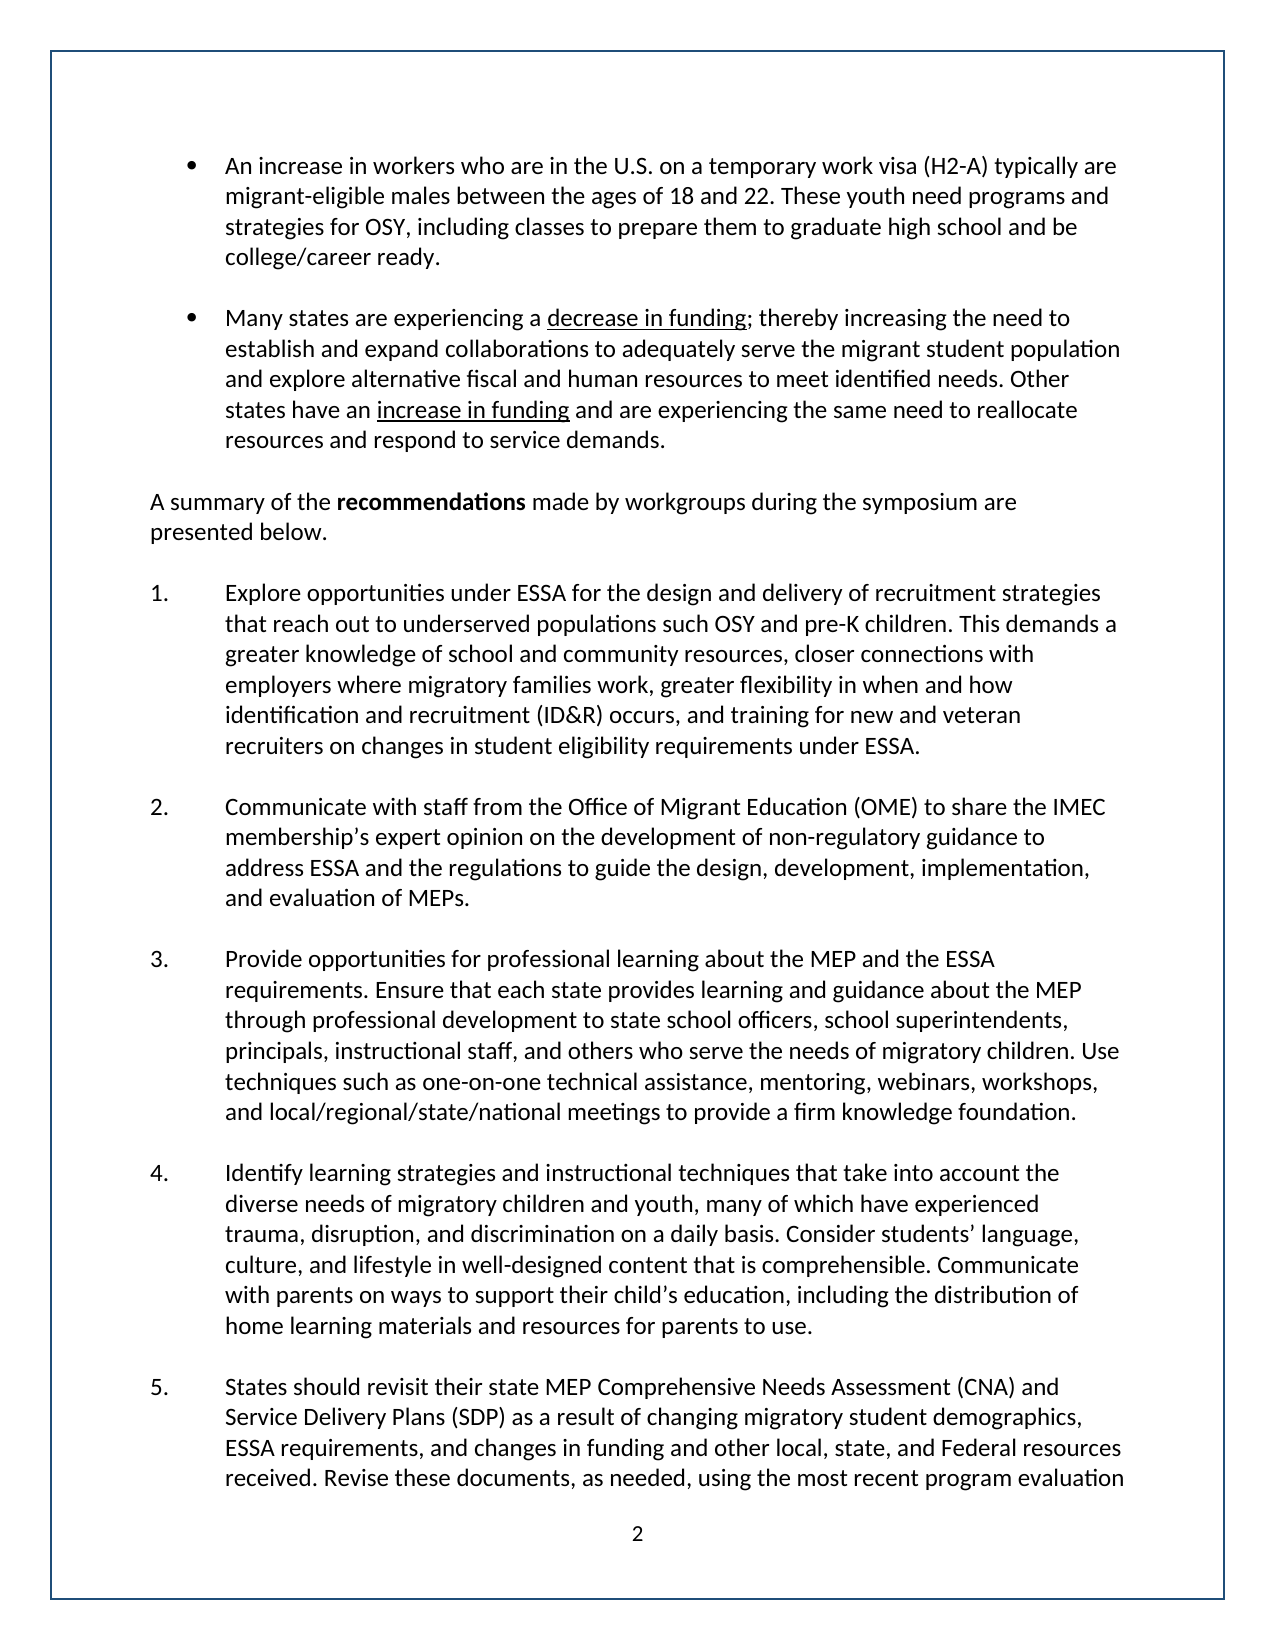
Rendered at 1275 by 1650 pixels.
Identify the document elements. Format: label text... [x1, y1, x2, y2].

list An increase in workers who are in the U.S. on a temporary work visa (H2-A) typically are migrant-eligible males between the ages of 18 and 22. These youth need programs and strategies for OSY, including classes to prepare them to graduate high school and be college/career ready. [187, 150, 1125, 272]
text 1. Explore opportunities under ESSA for the design and delivery of recruitment strategies that reach out to underserved populations such OSY and pre-K children. This demands a greater knowledge of school and community resources, closer connections with employers where migratory families work, greater flexibility in when and how identification and recruitment (ID&R) occurs, and training for new and veteran recruiters on changes in student eligibility requirements under ESSA. [150, 577, 1125, 760]
text 3. Provide opportunities for professional learning about the MEP and the ESSA requirements. Ensure that each state provides learning and guidance about the MEP through professional development to state school officers, school superintendents, principals, instructional staff, and others who serve the needs of migratory children. Use techniques such as one-on-one technical assistance, mentoring, webinars, workshops, and local/regional/state/national meetings to provide a firm knowledge foundation. [150, 943, 1125, 1127]
text A summary of the recommendations made by workgroups during the symposium are presented below. [150, 486, 1125, 547]
text 2. Communicate with staff from the Office of Migrant Education (OME) to share the IMEC membership’s expert opinion on the development of non-regulatory guidance to address ESSA and the regulations to guide the design, development, implementation, and evaluation of MEPs. [150, 791, 1125, 913]
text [150, 1371, 1125, 1493]
text 4. Identify learning strategies and instructional techniques that take into account the diverse needs of migratory children and youth, many of which have experienced trauma, disruption, and discrimination on a daily basis. Consider students’ language, culture, and lifestyle in well-designed content that is comprehensible. Communicate with parents on ways to support their child’s education, including the distribution of home learning materials and resources for parents to use. [150, 1157, 1125, 1340]
list Many states are experiencing a decrease in funding; thereby increasing the need to establish and expand collaborations to adequately serve the migrant student population and explore alternative fiscal and human resources to meet identified needs. Other states have an increase in funding and are experiencing the same need to reallocate resources and respond to service demands. [187, 303, 1125, 455]
